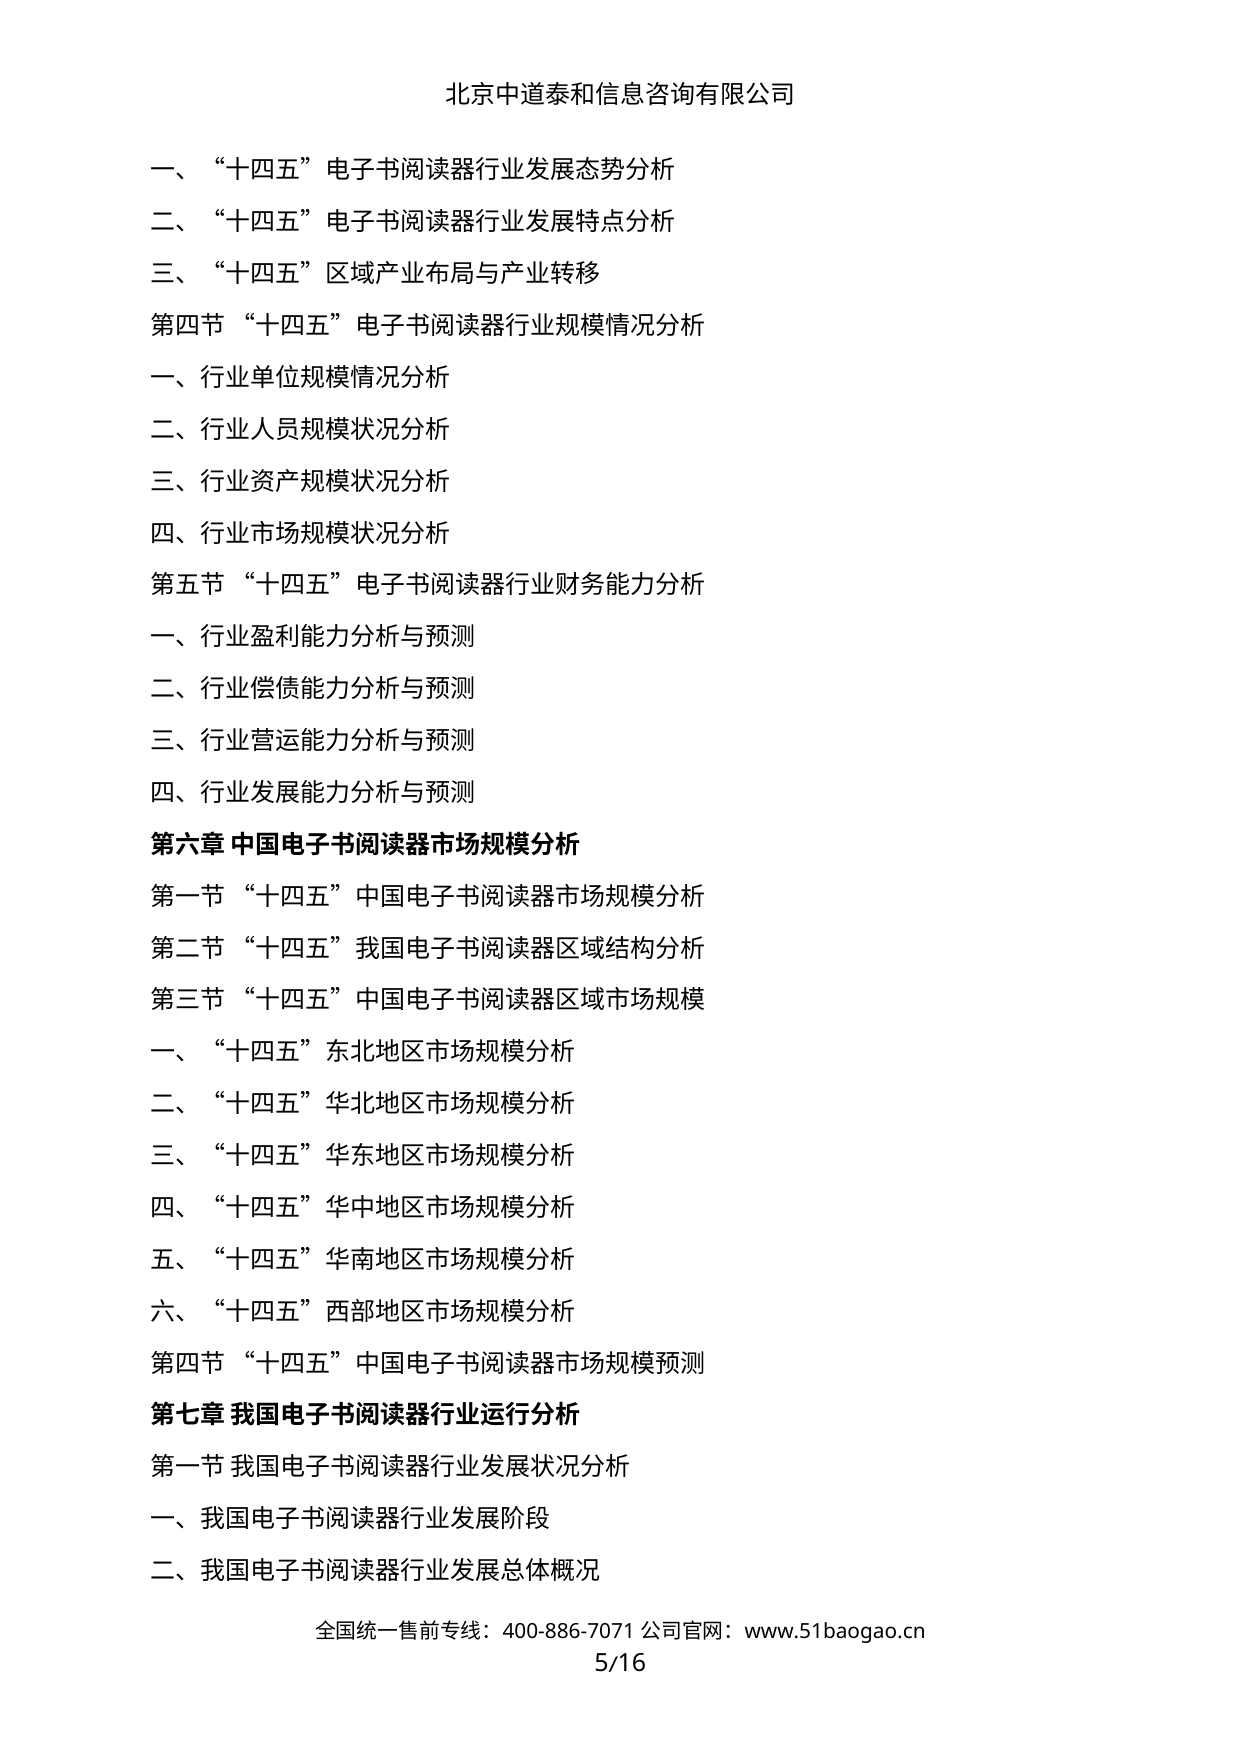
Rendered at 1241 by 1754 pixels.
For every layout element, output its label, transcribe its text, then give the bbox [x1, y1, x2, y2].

text 第二节 “十四五”我国电子书阅读器区域结构分析 [150, 928, 1090, 964]
text 第七章 我国电子书阅读器行业运行分析 [150, 1395, 1090, 1431]
text 二、“十四五”华北地区市场规模分析 [150, 1084, 1090, 1120]
text 第一节 “十四五”中国电子书阅读器市场规模分析 [150, 876, 1090, 912]
text 一、行业盈利能力分析与预测 [150, 617, 1090, 653]
text 第四节 “十四五”中国电子书阅读器市场规模预测 [150, 1343, 1090, 1379]
text 三、行业营运能力分析与预测 [150, 721, 1090, 757]
text 三、“十四五”华东地区市场规模分析 [150, 1136, 1090, 1172]
text 四、“十四五”华中地区市场规模分析 [150, 1187, 1090, 1224]
text 四、行业市场规模状况分析 [150, 513, 1090, 549]
text 二、行业偿债能力分析与预测 [150, 669, 1090, 705]
text 二、“十四五”电子书阅读器行业发展特点分析 [150, 202, 1090, 238]
text 二、我国电子书阅读器行业发展总体概况 [150, 1551, 1090, 1587]
text 一、“十四五”电子书阅读器行业发展态势分析 [150, 150, 1090, 186]
text 一、“十四五”东北地区市场规模分析 [150, 1032, 1090, 1068]
text 第六章 中国电子书阅读器市场规模分析 [150, 824, 1090, 861]
text 一、行业单位规模情况分析 [150, 357, 1090, 394]
text 第一节 我国电子书阅读器行业发展状况分析 [150, 1447, 1090, 1483]
text 第四节 “十四五”电子书阅读器行业规模情况分析 [150, 306, 1090, 342]
text 三、行业资产规模状况分析 [150, 461, 1090, 497]
text 第五节 “十四五”电子书阅读器行业财务能力分析 [150, 565, 1090, 601]
text 二、行业人员规模状况分析 [150, 409, 1090, 446]
text 第三节 “十四五”中国电子书阅读器区域市场规模 [150, 980, 1090, 1016]
text 一、我国电子书阅读器行业发展阶段 [150, 1499, 1090, 1535]
text 四、行业发展能力分析与预测 [150, 772, 1090, 809]
text 五、“十四五”华南地区市场规模分析 [150, 1239, 1090, 1276]
text 三、“十四五”区域产业布局与产业转移 [150, 254, 1090, 290]
text 六、“十四五”西部地区市场规模分析 [150, 1291, 1090, 1327]
